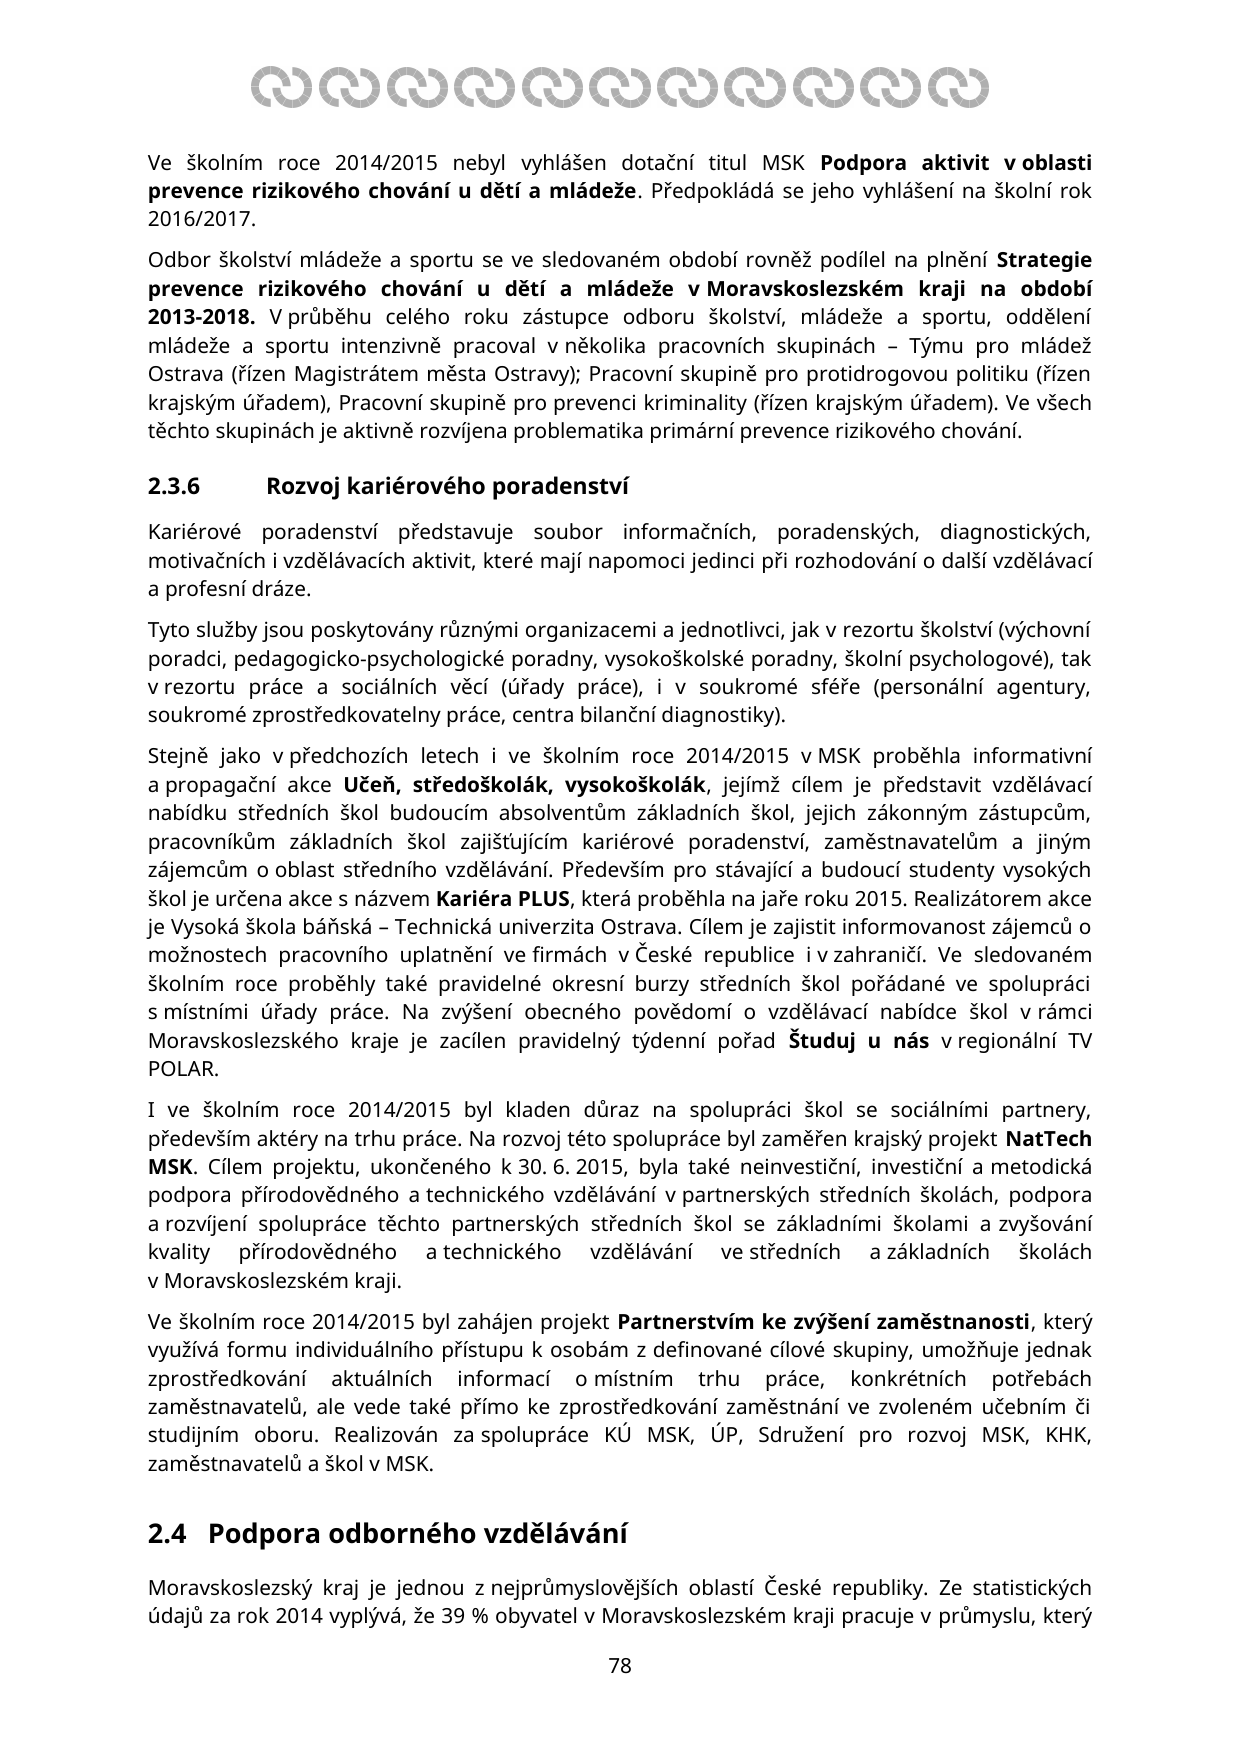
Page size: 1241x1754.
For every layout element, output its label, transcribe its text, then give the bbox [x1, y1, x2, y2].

subtitle Podpora odborného vzdělávání [148, 1515, 1092, 1552]
picture [657, 67, 718, 108]
picture [251, 66, 312, 108]
picture [589, 67, 651, 108]
text Tyto služby jsou poskytovány různými organizacemi a jednotlivci, jak v rezortu školství (výchovní poradci, pedagogicko-psychologické poradny, vysokoškolské poradny, školní psychologové), tak v rezortu práce a sociálních věcí (úřady práce), i v soukromé sféře (personální agentury, soukromé zprostředkovatelny práce, centra bilanční diagnostiky). [148, 615, 1092, 729]
text Ve školním roce 2014/2015 nebyl vyhlášen dotační titul MSK Podpora aktivit v oblasti prevence rizikového chování u dětí a mládeže. Předpokládá se jeho vyhlášení na školní rok 2016/2017. [148, 148, 1092, 233]
picture [928, 67, 989, 108]
subtitle Rozvoj kariérového poradenství [148, 469, 1092, 501]
picture [860, 67, 921, 108]
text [148, 1573, 1092, 1629]
text Odbor školství mládeže a sportu se ve sledovaném období rovněž podílel na plnění Strategie prevence rizikového chování u dětí a mládeže v Moravskoslezském kraji na období 2013-2018. V průběhu celého roku zástupce odboru školství, mládeže a sportu, oddělení mládeže a sportu intenzivně pracoval v několika pracovních skupinách – Týmu pro mládež Ostrava (řízen Magistrátem města Ostravy); Pracovní skupině pro protidrogovou politiku (řízen krajským úřadem), Pracovní skupině pro prevenci kriminality (řízen krajským úřadem). Ve všech těchto skupinách je aktivně rozvíjena problematika primární prevence rizikového chování. [148, 246, 1092, 444]
picture [522, 67, 583, 108]
text I ve školním roce 2014/2015 byl kladen důraz na spolupráci škol se sociálními partnery, především aktéry na trhu práce. Na rozvoj této spolupráce byl zaměřen krajský projekt NatTech MSK. Cílem projektu, ukončeného k 30. 6. 2015, byla také neinvestiční, investiční a metodická podpora přírodovědného a technického vzdělávání v partnerských středních školách, podpora a rozvíjení spolupráce těchto partnerských středních škol se základními školami a zvyšování kvality přírodovědného a technického vzdělávání ve středních a základních školách v Moravskoslezském kraji. [148, 1095, 1092, 1294]
picture [387, 67, 448, 108]
picture [793, 67, 854, 108]
picture [319, 67, 380, 108]
text Stejně jako v předchozích letech i ve školním roce 2014/2015 v MSK proběhla informativní a propagační akce Učeň, středoškolák, vysokoškolák, jejímž cílem je představit vzdělávací nabídku středních škol budoucím absolventům základních škol, jejich zákonným zástupcům, pracovníkům základních škol zajišťujícím kariérové poradenství, zaměstnavatelům a jiným zájemcům o oblast středního vzdělávání. Především pro stávající a budoucí studenty vysokých škol je určena akce s názvem Kariéra PLUS, která proběhla na jaře roku 2015. Realizátorem akce je Vysoká škola báňská – Technická univerzita Ostrava. Cílem je zajistit informovanost zájemců o možnostech pracovního uplatnění ve firmách v České republice i v zahraničí. Ve sledovaném školním roce proběhly také pravidelné okresní burzy středních škol pořádané ve spolupráci s místními úřady práce. Na zvýšení obecného povědomí o vzdělávací nabídce škol v rámci Moravskoslezského kraje je zacílen pravidelný týdenní pořad Študuj u nás v regionální TV POLAR. [148, 742, 1092, 1083]
text Ve školním roce 2014/2015 byl zahájen projekt Partnerstvím ke zvýšení zaměstnanosti, který využívá formu individuálního přístupu k osobám z definované cílové skupiny, umožňuje jednak zprostředkování aktuálních informací o místním trhu práce, konkrétních potřebách zaměstnavatelů, ale vede také přímo ke zprostředkování zaměstnání ve zvoleném učebním či studijním oboru. Realizován za spolupráce KÚ MSK, ÚP, Sdružení pro rozvoj MSK, KHK, zaměstnavatelů a škol v MSK. [148, 1307, 1092, 1477]
picture [724, 67, 786, 108]
text Kariérové poradenství představuje soubor informačních, poradenských, diagnostických, motivačních i vzdělávacích aktivit, které mají napomoci jedinci při rozhodování o další vzdělávací a profesní dráze. [148, 517, 1092, 603]
picture [454, 67, 515, 108]
